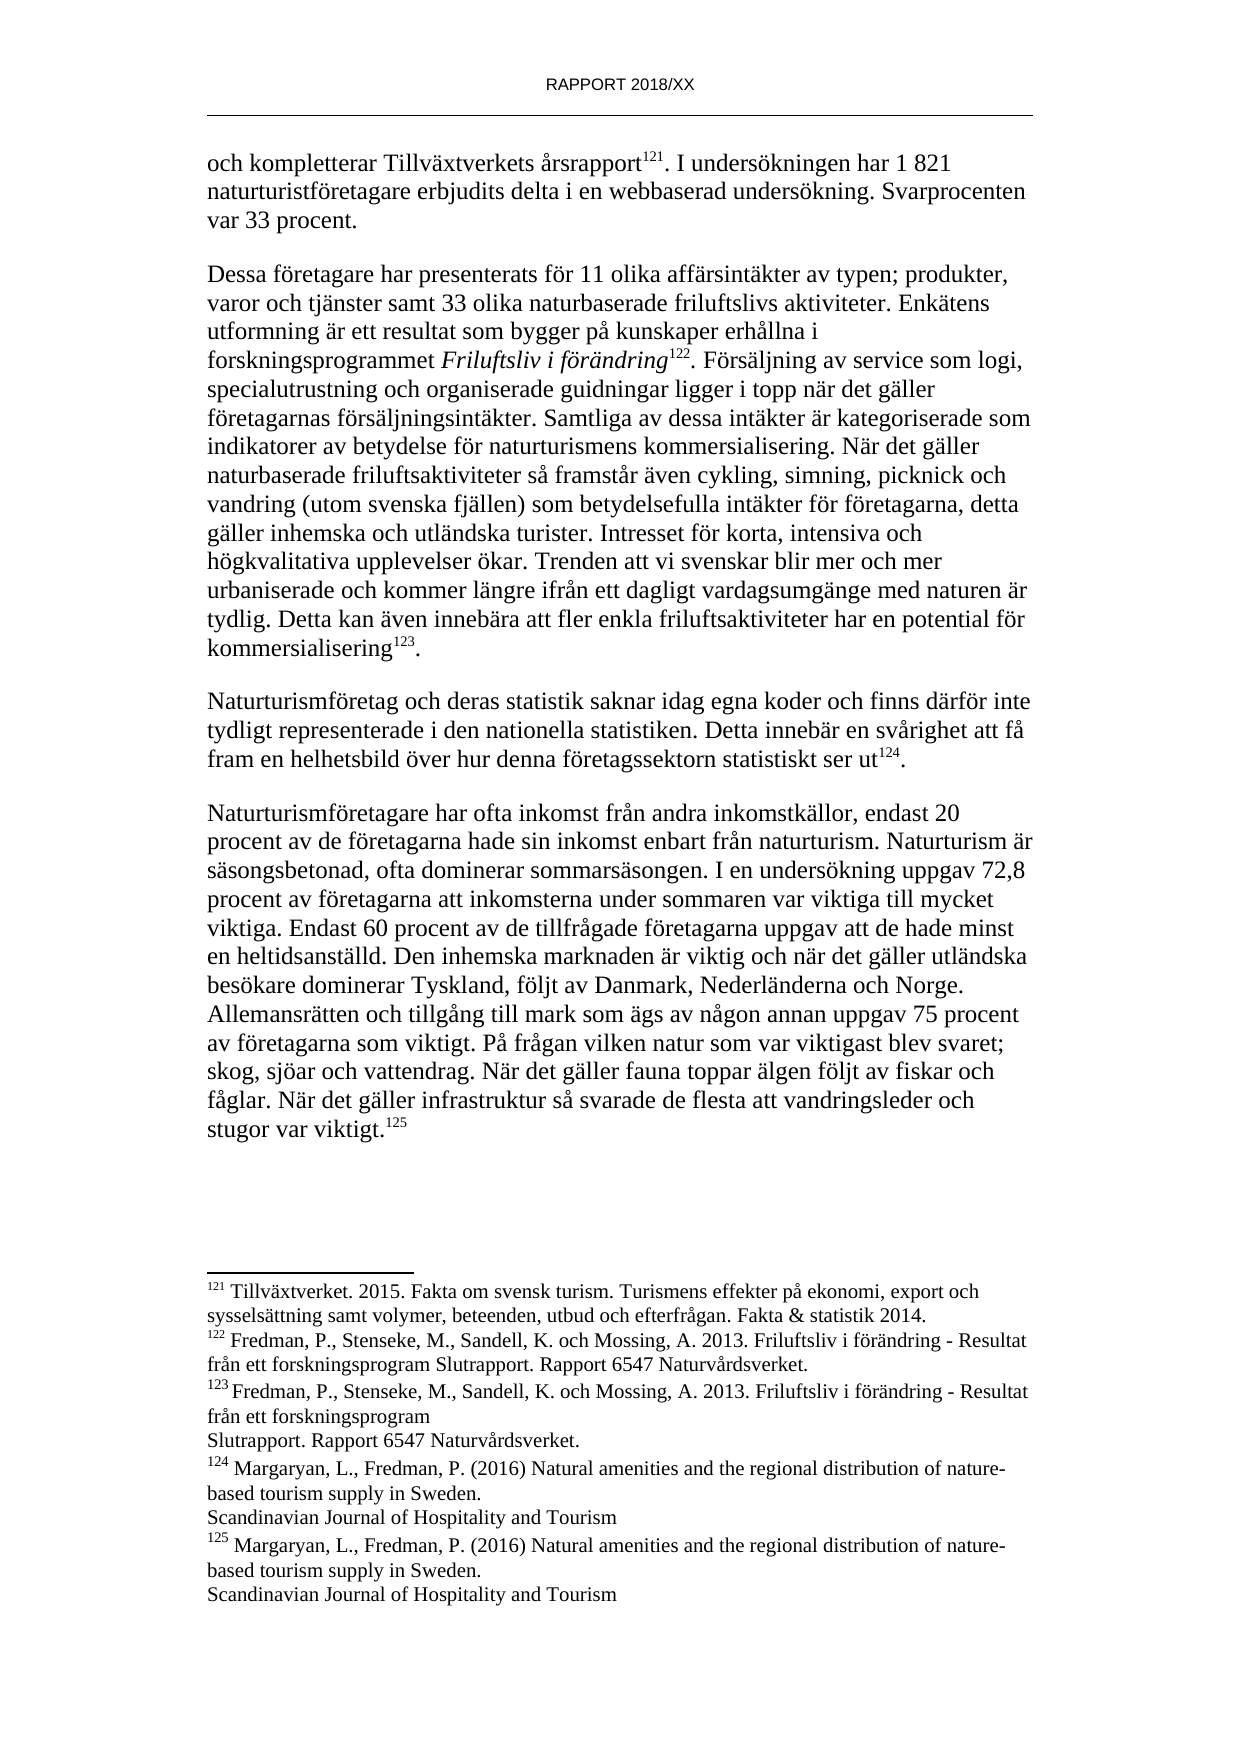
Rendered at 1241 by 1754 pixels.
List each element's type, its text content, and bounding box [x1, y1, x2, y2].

text Hur naturturismen har kommersialiserats och hur produktsegmenteringen ser ut har forskarna Lusine Margaryan, Mittuniversitetet och Peter Fredman, Norges miljö- og biovetenskapliga universitet, NMBU, undersökt. Deras mätningar i denna undersökning ger en mer nyanserad bild av naturbaserad turism i Sverige och kompletterar Tillväxtverkets årsrapport. I undersökningen har 1 821 naturturistföretagare erbjudits delta i en webbaserad undersökning. Svarprocenten var 33 procent. [207, 148, 1033, 234]
text Dessa företagare har presenterats för 11 olika affärsintäkter av typen; produkter, varor och tjänster samt 33 olika naturbaserade friluftslivs aktiviteter. Enkätens utformning är ett resultat som bygger på kunskaper erhållna i forskningsprogrammet Friluftsliv i förändring. Försäljning av service som logi, specialutrustning och organiserade guidningar ligger i topp när det gäller företagarnas försäljningsintäkter. Samtliga av dessa intäkter är kategoriserade som indikatorer av betydelse för naturturismens kommersialisering. När det gäller naturbaserade friluftsaktiviteter så framstår även cykling, simning, picknick och vandring (utom svenska fjällen) som betydelsefulla intäkter för företagarna, detta gäller inhemska och utländska turister. Intresset för korta, intensiva och högkvalitativa upplevelser ökar. Trenden att vi svenskar blir mer och mer urbaniserade och kommer längre ifrån ett dagligt vardagsumgänge med naturen är tydlig. Detta kan även innebära att fler enkla friluftsaktiviteter har en potential för kommersialisering. [207, 259, 1033, 661]
text Naturturismföretag och deras statistik saknar idag egna koder och finns därför inte tydligt representerade i den nationella statistiken. Detta innebär en svårighet att få fram en helhetsbild över hur denna företagssektorn statistiskt ser ut. [207, 686, 1033, 773]
text Naturturismföretagare har ofta inkomst från andra inkomstkällor, endast 20 procent av de företagarna hade sin inkomst enbart från naturturism. Naturturism är säsongsbetonad, ofta dominerar sommarsäsongen. I en undersökning uppgav 72,8 procent av företagarna att inkomsterna under sommaren var viktiga till mycket viktiga. Endast 60 procent av de tillfrågade företagarna uppgav att de hade minst en heltidsanställd. Den inhemska marknaden är viktig och när det gäller utländska besökare dominerar Tyskland, följt av Danmark, Nederländerna och Norge. Allemansrätten och tillgång till mark som ägs av någon annan uppgav 75 procent av företagarna som viktigt. På frågan vilken natur som var viktigast blev svaret; skog, sjöar och vattendrag. När det gäller fauna toppar älgen följt av fiskar och fåglar. När det gäller infrastruktur så svarade de flesta att vandringsleder och stugor var viktigt. [207, 798, 1033, 1143]
